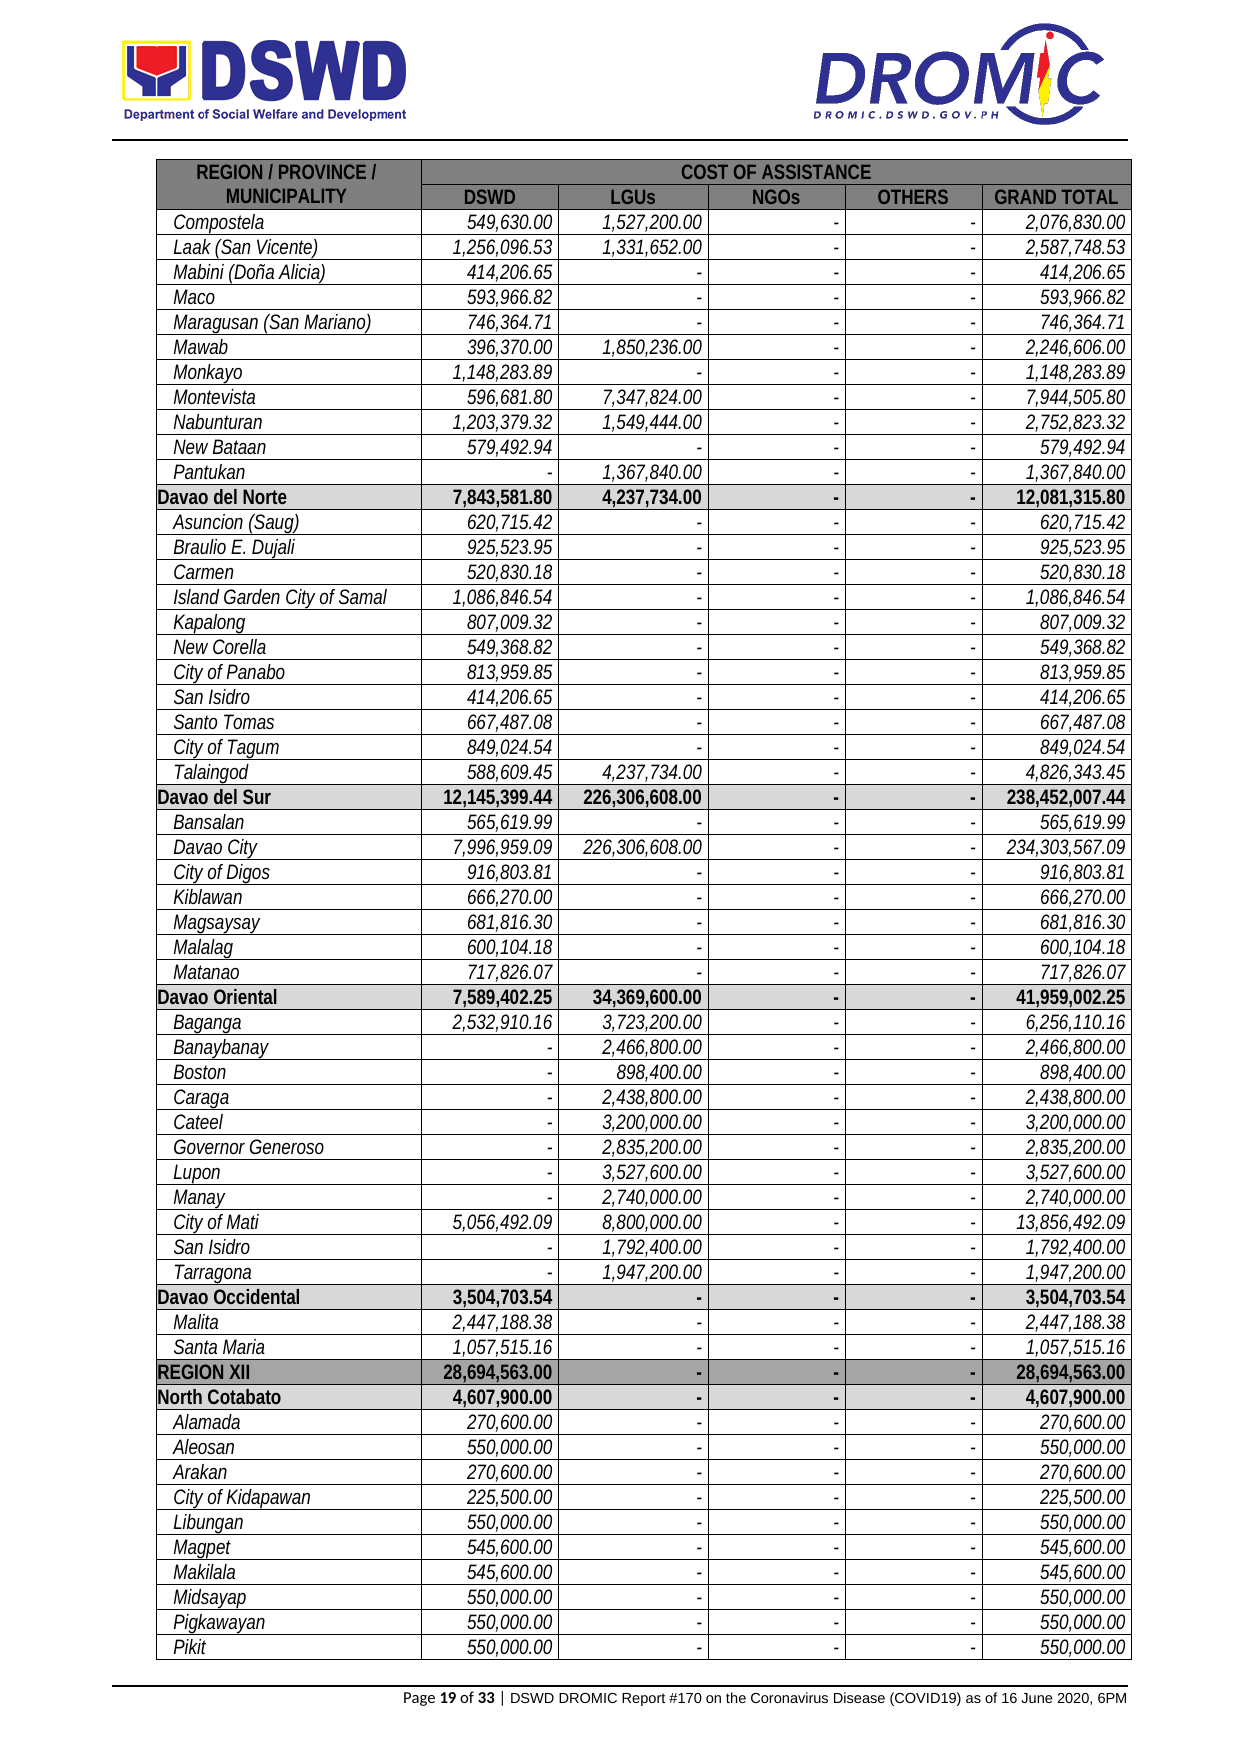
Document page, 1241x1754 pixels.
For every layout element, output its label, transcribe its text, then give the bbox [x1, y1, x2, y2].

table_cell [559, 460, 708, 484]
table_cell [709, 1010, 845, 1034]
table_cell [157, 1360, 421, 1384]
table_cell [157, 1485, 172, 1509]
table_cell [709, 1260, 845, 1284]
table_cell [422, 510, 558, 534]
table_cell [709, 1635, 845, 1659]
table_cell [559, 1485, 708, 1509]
table_cell NGOs [709, 185, 845, 209]
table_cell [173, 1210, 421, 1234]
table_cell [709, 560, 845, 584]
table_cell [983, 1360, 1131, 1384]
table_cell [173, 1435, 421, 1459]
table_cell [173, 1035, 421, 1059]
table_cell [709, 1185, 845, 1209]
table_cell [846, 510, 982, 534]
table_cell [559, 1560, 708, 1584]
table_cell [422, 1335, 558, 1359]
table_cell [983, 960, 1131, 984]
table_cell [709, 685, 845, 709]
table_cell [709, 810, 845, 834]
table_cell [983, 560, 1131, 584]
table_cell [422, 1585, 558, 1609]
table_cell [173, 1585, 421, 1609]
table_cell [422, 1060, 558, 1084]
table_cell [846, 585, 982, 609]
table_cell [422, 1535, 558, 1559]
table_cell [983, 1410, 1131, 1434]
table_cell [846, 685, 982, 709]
table_header REGION / PROVINCE / MUNICIPALITY [157, 160, 421, 209]
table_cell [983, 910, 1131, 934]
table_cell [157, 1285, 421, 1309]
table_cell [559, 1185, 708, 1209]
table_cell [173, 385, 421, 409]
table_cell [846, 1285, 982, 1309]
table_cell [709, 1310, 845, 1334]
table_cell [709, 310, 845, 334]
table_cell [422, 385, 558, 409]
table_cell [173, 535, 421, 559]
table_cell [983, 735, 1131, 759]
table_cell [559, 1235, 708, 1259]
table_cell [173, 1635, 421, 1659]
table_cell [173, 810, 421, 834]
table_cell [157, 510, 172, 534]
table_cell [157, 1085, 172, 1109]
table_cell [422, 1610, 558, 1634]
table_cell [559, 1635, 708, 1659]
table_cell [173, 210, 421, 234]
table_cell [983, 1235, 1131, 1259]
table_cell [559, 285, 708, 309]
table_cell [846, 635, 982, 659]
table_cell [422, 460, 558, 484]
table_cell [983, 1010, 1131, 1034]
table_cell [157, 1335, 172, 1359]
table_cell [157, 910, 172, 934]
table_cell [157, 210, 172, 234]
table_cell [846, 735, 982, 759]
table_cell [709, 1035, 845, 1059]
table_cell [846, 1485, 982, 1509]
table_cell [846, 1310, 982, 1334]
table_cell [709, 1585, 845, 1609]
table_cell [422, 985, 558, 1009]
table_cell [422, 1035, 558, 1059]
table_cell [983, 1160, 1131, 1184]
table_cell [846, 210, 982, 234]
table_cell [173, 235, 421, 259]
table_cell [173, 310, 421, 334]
table_cell OTHERS [846, 185, 982, 209]
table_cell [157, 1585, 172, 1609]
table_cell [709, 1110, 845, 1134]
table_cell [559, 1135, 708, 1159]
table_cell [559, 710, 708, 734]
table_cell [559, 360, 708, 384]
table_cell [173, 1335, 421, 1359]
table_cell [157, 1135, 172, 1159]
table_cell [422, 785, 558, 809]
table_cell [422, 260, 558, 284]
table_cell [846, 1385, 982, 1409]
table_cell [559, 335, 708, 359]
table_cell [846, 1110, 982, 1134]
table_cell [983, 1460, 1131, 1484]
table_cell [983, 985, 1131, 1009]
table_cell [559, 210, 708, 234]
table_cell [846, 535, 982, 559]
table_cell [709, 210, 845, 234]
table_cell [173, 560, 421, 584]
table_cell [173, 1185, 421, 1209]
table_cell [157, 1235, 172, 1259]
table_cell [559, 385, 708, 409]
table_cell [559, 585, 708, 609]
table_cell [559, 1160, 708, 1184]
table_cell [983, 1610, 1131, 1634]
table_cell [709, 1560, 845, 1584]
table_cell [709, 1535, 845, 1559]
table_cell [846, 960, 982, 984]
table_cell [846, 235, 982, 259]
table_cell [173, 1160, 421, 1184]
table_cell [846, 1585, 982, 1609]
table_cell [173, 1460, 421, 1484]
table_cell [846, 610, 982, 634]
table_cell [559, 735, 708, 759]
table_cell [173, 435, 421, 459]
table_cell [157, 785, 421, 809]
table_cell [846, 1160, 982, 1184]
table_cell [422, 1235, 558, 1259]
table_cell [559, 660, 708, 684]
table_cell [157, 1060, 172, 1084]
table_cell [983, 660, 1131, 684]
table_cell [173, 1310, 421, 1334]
picture [781, 23, 1133, 125]
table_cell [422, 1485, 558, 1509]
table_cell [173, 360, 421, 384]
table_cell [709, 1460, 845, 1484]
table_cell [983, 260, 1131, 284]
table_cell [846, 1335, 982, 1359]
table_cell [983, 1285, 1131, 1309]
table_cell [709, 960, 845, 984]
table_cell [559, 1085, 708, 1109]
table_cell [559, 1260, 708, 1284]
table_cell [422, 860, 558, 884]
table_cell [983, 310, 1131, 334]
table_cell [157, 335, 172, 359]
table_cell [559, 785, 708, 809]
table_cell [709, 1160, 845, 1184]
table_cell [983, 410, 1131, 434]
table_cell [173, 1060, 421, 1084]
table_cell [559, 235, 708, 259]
table_cell LGUs [559, 185, 708, 209]
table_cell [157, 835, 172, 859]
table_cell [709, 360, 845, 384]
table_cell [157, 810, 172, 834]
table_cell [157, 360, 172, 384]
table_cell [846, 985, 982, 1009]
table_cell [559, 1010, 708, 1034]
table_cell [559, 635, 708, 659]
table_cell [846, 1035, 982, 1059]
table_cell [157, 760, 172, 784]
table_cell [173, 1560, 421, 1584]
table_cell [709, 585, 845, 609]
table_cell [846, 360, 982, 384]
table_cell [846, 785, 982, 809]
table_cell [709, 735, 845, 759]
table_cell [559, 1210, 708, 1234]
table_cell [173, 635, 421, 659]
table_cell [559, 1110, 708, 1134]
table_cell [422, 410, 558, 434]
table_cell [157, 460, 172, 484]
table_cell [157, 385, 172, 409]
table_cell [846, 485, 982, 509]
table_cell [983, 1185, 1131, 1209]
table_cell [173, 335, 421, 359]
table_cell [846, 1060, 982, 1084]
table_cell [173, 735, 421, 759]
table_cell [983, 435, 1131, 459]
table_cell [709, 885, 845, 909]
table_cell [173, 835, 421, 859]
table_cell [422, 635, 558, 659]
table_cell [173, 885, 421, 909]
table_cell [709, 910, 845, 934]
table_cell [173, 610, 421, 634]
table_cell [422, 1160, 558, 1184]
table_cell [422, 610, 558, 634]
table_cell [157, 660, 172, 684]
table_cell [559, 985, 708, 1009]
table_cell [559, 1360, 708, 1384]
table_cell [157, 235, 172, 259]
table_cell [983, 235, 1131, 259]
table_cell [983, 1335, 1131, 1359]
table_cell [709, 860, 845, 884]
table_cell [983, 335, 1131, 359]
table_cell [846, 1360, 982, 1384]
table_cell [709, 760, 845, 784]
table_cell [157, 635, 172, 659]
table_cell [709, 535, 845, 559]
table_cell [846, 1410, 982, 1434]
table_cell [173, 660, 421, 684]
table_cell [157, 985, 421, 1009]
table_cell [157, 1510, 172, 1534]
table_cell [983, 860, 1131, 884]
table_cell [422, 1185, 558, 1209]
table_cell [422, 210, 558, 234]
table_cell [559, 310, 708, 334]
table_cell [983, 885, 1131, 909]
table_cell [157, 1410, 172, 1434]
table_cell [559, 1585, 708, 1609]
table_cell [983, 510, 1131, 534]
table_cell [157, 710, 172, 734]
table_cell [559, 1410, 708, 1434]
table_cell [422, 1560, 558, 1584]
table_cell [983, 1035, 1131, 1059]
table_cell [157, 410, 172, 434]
table_header COST OF ASSISTANCE [422, 160, 1131, 184]
table_cell DSWD [422, 185, 558, 209]
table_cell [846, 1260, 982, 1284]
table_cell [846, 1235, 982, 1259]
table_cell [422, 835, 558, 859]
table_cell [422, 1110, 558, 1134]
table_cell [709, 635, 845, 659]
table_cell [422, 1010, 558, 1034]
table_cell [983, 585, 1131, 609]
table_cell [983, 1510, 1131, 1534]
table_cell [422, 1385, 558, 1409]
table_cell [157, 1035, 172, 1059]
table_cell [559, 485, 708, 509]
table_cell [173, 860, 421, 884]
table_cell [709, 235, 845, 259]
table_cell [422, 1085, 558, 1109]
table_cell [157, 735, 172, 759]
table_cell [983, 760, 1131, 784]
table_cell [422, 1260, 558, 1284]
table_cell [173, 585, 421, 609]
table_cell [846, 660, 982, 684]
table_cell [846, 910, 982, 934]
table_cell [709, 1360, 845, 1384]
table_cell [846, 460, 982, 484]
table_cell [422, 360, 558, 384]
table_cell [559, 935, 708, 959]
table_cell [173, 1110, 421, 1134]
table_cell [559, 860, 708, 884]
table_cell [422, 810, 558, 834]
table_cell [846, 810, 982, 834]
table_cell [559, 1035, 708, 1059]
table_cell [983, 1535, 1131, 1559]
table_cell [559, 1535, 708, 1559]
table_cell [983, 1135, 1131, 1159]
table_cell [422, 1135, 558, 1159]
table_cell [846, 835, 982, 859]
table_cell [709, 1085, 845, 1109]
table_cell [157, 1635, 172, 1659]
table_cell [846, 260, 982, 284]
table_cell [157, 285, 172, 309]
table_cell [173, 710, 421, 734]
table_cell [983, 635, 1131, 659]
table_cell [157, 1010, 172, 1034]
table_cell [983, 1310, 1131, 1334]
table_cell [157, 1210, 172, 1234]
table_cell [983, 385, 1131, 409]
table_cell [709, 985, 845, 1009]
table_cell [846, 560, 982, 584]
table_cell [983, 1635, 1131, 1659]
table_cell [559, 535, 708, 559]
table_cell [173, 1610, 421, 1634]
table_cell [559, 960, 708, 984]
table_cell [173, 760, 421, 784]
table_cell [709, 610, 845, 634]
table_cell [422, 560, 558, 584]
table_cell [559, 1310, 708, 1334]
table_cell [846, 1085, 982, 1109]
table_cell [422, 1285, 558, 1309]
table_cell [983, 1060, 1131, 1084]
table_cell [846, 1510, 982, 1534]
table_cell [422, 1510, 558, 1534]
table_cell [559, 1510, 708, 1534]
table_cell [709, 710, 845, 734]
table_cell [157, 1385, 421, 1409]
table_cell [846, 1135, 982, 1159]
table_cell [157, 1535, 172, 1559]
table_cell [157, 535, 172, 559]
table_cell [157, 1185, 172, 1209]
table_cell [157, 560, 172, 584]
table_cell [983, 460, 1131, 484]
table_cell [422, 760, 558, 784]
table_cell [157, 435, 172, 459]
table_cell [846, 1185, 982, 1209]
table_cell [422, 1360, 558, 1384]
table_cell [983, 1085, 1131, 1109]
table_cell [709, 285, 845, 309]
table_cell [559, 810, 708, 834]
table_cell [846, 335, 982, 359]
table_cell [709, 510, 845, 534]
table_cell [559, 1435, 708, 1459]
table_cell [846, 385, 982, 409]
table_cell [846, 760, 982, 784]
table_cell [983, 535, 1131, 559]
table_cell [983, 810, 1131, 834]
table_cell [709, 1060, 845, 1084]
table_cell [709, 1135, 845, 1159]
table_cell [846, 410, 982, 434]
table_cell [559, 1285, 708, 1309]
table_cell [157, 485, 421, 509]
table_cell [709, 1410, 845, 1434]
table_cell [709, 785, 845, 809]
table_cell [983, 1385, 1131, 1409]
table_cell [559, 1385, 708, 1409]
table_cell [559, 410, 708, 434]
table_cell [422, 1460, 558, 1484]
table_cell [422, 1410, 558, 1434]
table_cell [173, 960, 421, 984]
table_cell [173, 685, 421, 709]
picture [112, 37, 416, 125]
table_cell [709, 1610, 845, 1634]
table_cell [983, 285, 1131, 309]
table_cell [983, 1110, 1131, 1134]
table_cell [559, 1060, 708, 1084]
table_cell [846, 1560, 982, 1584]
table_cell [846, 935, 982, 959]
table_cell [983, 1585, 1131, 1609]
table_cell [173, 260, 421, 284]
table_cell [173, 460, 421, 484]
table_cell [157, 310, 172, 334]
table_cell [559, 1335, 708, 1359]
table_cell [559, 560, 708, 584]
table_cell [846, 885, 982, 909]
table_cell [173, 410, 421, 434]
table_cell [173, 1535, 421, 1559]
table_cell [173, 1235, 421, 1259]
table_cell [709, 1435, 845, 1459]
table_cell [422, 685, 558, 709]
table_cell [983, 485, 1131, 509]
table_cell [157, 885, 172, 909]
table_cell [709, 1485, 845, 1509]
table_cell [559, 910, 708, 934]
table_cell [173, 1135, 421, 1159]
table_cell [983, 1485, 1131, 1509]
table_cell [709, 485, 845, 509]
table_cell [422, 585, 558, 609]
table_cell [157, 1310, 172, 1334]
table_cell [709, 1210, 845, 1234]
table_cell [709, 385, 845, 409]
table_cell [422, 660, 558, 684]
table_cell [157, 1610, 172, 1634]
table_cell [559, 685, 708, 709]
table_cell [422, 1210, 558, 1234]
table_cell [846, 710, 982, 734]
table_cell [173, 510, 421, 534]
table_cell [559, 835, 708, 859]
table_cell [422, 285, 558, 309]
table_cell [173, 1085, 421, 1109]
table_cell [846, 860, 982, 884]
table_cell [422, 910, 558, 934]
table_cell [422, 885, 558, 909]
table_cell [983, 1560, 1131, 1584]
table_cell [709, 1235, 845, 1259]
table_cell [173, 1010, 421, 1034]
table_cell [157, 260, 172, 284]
table_cell GRAND TOTAL [983, 185, 1131, 209]
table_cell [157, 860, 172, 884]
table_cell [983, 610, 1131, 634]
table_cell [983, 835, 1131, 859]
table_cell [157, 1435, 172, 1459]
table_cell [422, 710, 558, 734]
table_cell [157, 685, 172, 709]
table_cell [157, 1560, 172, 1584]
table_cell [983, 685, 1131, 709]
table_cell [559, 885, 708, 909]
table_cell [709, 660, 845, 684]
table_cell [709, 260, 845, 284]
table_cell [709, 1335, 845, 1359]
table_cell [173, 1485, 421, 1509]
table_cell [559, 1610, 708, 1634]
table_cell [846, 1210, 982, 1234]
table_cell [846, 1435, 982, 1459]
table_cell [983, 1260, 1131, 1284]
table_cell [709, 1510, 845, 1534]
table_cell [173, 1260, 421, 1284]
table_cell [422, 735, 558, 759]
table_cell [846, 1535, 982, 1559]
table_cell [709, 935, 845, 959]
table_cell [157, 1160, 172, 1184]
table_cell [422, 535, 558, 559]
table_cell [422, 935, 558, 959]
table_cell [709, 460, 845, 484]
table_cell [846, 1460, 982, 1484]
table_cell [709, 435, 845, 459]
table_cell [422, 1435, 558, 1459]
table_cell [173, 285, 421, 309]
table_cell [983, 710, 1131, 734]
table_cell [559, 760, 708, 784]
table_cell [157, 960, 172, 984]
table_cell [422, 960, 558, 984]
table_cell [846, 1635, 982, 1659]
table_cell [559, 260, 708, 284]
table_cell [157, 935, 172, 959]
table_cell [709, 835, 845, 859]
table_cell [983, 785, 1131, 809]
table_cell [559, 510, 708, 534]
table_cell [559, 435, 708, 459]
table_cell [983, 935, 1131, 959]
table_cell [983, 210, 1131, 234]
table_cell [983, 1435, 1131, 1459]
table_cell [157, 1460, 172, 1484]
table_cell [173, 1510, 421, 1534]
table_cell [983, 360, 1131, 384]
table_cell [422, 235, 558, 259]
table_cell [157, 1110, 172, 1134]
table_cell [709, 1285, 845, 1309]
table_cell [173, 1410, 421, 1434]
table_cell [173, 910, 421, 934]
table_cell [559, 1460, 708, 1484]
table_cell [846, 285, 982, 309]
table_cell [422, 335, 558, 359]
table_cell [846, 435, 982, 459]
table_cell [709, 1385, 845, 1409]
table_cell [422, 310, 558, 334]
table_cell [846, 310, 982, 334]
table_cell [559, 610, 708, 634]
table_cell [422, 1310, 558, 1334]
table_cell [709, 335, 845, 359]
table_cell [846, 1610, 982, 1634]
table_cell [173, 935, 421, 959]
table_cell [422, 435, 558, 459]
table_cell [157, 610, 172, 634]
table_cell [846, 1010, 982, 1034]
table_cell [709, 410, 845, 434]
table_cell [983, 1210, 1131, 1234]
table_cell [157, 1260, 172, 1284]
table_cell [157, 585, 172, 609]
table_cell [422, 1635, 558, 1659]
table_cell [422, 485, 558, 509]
